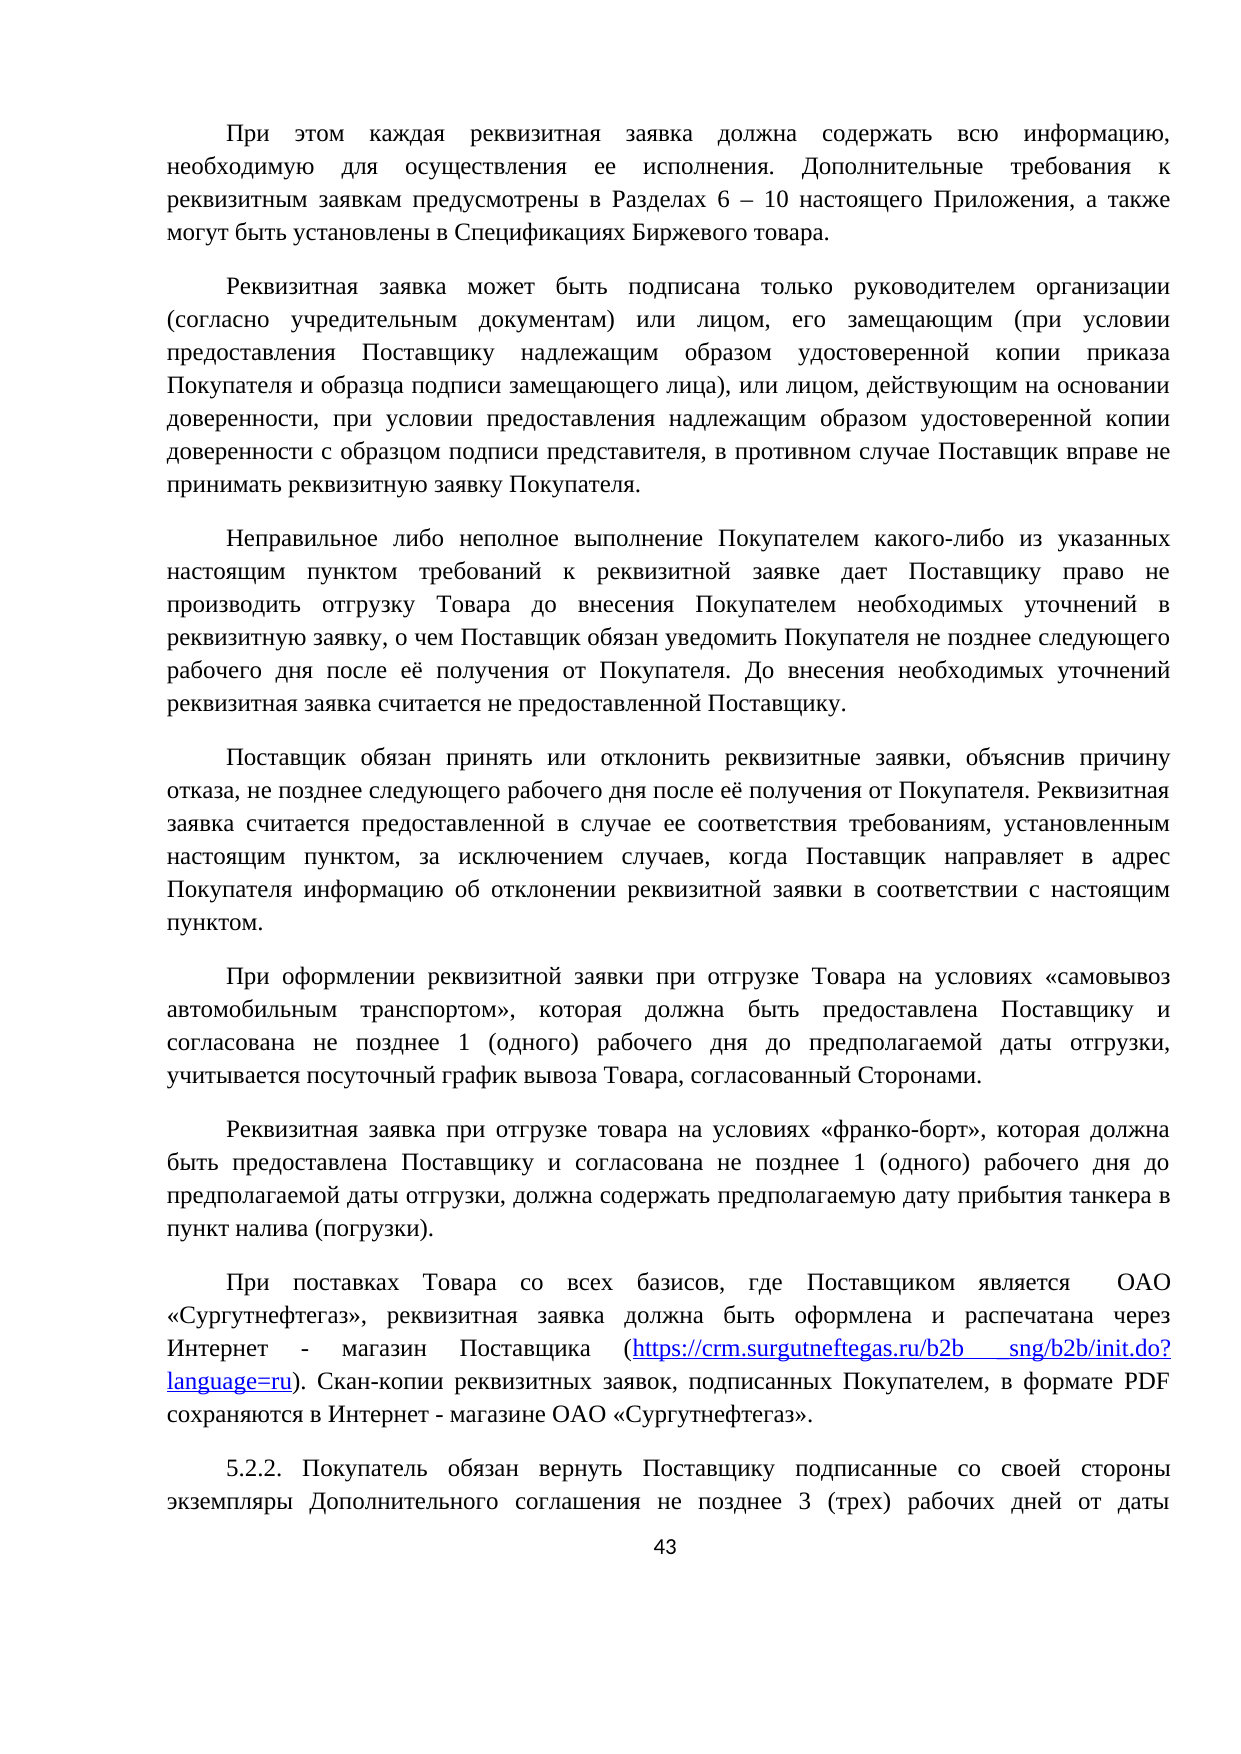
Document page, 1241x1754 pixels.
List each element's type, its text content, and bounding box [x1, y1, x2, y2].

text При этом каждая реквизитная заявка должна содержать всю информацию, необходимую для осуществления ее исполнения. Дополнительные требования к реквизитным заявкам предусмотрены в Разделах 6 – 10 настоящего Приложения, а также могут быть установлены в Спецификациях Биржевого товара. [167, 118, 1171, 246]
text Реквизитная заявка может быть подписана только руководителем организации (согласно учредительным документам) или лицом, его замещающим (при условии предоставления Поставщику надлежащим образом удостоверенной копии приказа Покупателя и образца подписи замещающего лица), или лицом, действующим на основании доверенности, при условии предоставления надлежащим образом удостоверенной копии доверенности с образцом подписи представителя, в противном случае Поставщик вправе не принимать реквизитную заявку Покупателя. [167, 271, 1171, 498]
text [167, 1453, 1171, 1514]
text Реквизитная заявка при отгрузке товара на условиях «франко-борт», которая должна быть предоставлена Поставщику и согласована не позднее 1 (одного) рабочего дня до предполагаемой даты отгрузки, должна содержать предполагаемую дату прибытия танкера в пункт налива (погрузки). [167, 1114, 1171, 1242]
text При оформлении реквизитной заявки при отгрузке Товара на условиях «самовывоз автомобильным транспортом», которая должна быть предоставлена Поставщику и согласована не позднее 1 (одного) рабочего дня до предполагаемой даты отгрузки, учитывается посуточный график вывоза Товара, согласованный Сторонами. [167, 961, 1171, 1089]
text Поставщик обязан принять или отклонить реквизитные заявки, объяснив причину отказа, не позднее следующего рабочего дня после её получения от Покупателя. Реквизитная заявка считается предоставленной в случае ее соответствия требованиям, установленным настоящим пунктом, за исключением случаев, когда Поставщик направляет в адрес Покупателя информацию об отклонении реквизитной заявки в соответствии с настоящим пунктом. [167, 742, 1171, 936]
text При поставках Товара со всех базисов, где Поставщиком является ОАО «Сургутнефтегаз», реквизитная заявка должна быть оформлена и распечатана через Интернет - магазин Поставщика (https://crm.surgutneftegas.ru/b2b _sng/b2b/init.do?language=ru). Скан-копии реквизитных заявок, подписанных Покупателем, в формате PDF сохраняются в Интернет - магазине ОАО «Сургутнефтегаз». [167, 1267, 1171, 1428]
text Неправильное либо неполное выполнение Покупателем какого-либо из указанных настоящим пунктом требований к реквизитной заявке дает Поставщику право не производить отгрузку Товара до внесения Покупателем необходимых уточнений в реквизитную заявку, о чем Поставщик обязан уведомить Покупателя не позднее следующего рабочего дня после её получения от Покупателя. До внесения необходимых уточнений реквизитная заявка считается не предоставленной Поставщику. [167, 523, 1171, 717]
